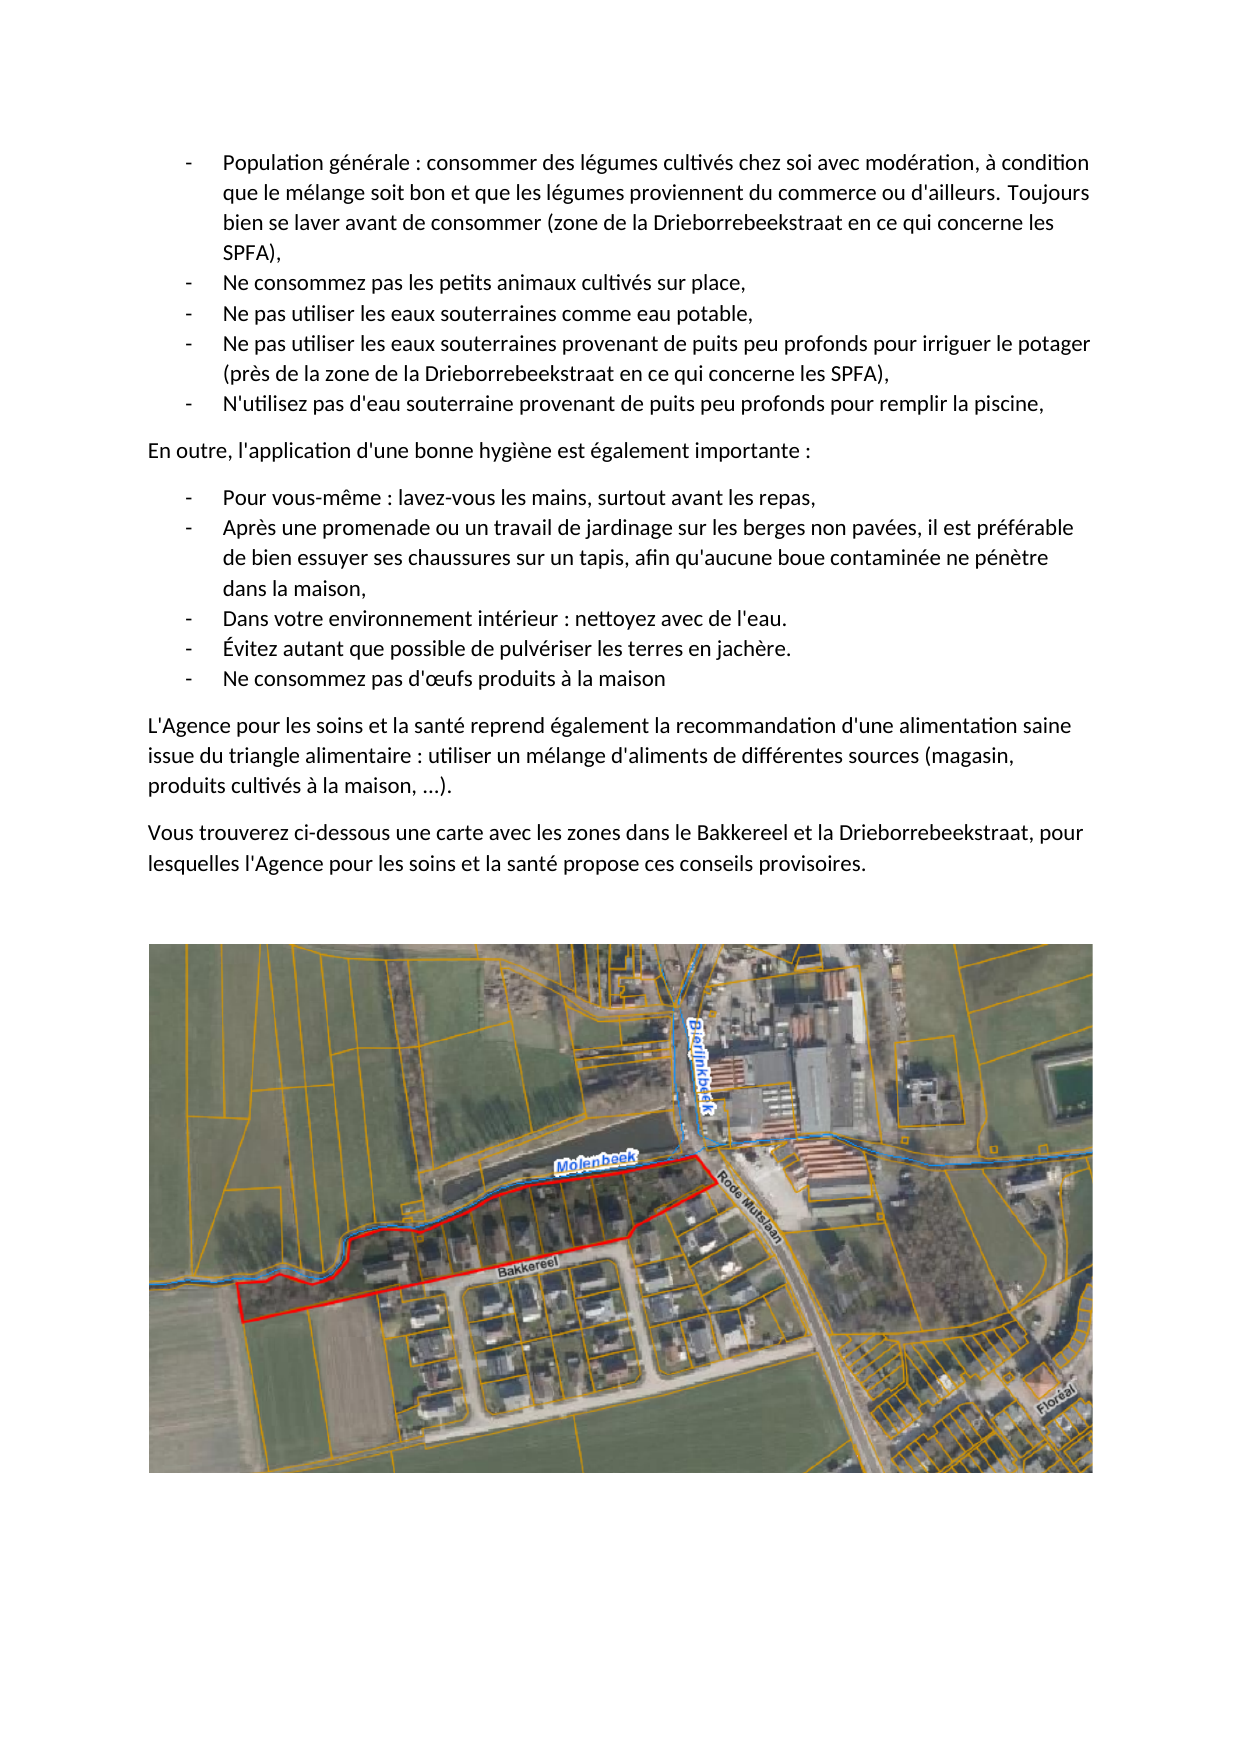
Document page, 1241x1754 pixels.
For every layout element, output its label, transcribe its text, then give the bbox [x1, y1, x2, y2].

list Population générale : consommer des légumes cultivés chez soi avec modération, à condition que le mélange soit bon et que les légumes proviennent du commerce ou d'ailleurs. Toujours bien se laver avant de consommer (zone de la Drieborrebeekstraat en ce qui concerne les SPFA), [185, 148, 1093, 266]
list Ne pas utiliser les eaux souterraines comme eau potable, [185, 299, 1093, 327]
list Dans votre environnement intérieur : nettoyez avec de l'eau. [185, 604, 1093, 632]
list Ne pas utiliser les eaux souterraines provenant de puits peu profonds pour irriguer le potager (près de la zone de la Drieborrebeekstraat en ce qui concerne les SPFA), [185, 329, 1093, 387]
list Ne consommez pas les petits animaux cultivés sur place, [185, 268, 1093, 296]
list Ne consommez pas d'œufs produits à la maison [185, 664, 1093, 692]
picture [147, 942, 1093, 1473]
text Vous trouverez ci-dessous une carte avec les zones dans le Bakkereel et la Drieborrebeekstraat, pour lesquelles l'Agence pour les soins et la santé propose ces conseils provisoires. [148, 818, 1093, 877]
list Évitez autant que possible de pulvériser les terres en jachère. [185, 634, 1093, 662]
text L'Agence pour les soins et la santé reprend également la recommandation d'une alimentation saine issue du triangle alimentaire : utiliser un mélange d'aliments de différentes sources (magasin, produits cultivés à la maison, ...). [148, 711, 1093, 799]
list Après une promenade ou un travail de jardinage sur les berges non pavées, il est préférable de bien essuyer ses chaussures sur un tapis, afin qu'aucune boue contaminée ne pénètre dans la maison, [185, 513, 1093, 602]
text En outre, l'application d'une bonne hygiène est également importante : [148, 436, 1093, 464]
list N'utilisez pas d'eau souterraine provenant de puits peu profonds pour remplir la piscine, [185, 389, 1093, 417]
list Pour vous-même : lavez-vous les mains, surtout avant les repas, [185, 483, 1093, 511]
